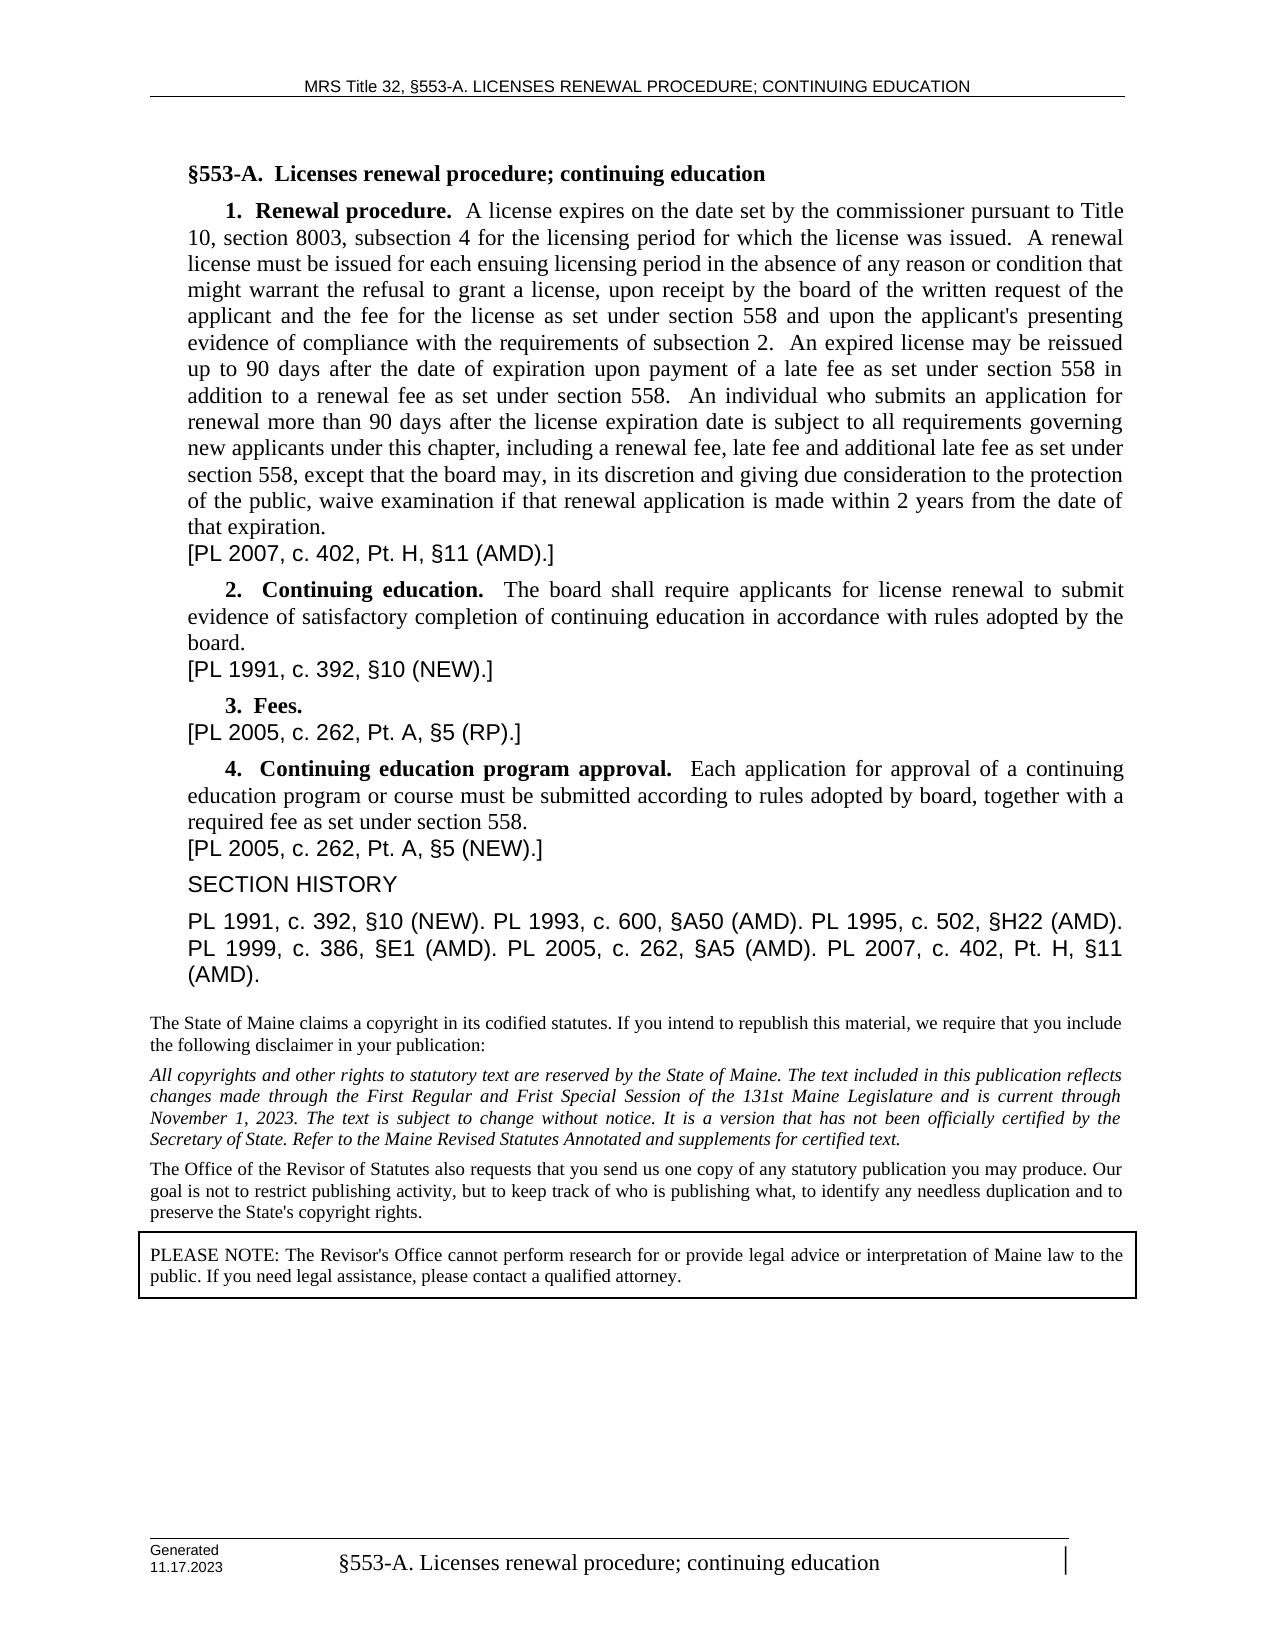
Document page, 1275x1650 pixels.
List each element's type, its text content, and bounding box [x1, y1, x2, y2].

text [PL 2007, c. 402, Pt. H, §11 (AMD).] [187, 540, 1125, 566]
text [PL 1991, c. 392, §10 (NEW).] [187, 656, 1125, 682]
text [PL 2005, c. 262, Pt. A, §5 (RP).] [187, 719, 1125, 745]
text §553-A. Licenses renewal procedure; continuing education [187, 160, 1125, 187]
text 2. Continuing education. The board shall require applicants for license renewal to submit evidence of satisfactory completion of continuing education in accordance with rules adopted by the board. [187, 577, 1125, 656]
text The Office of the Revisor of Statutes also requests that you send us one copy of any statutory publication you may produce. Our goal is not to restrict publishing activity, but to keep track of who is publishing what, to identify any needless duplication and to preserve the State's copyright rights. [150, 1158, 1125, 1223]
text 3. Fees. [187, 692, 1125, 719]
text 4. Continuing education program approval. Each application for approval of a continuing education program or course must be submitted according to rules adopted by board, together with a required fee as set under section 558. [187, 756, 1125, 834]
text PL 1991, c. 392, §10 (NEW). PL 1993, c. 600, §A50 (AMD). PL 1995, c. 502, §H22 (AMD). PL 1999, c. 386, §E1 (AMD). PL 2005, c. 262, §A5 (AMD). PL 2007, c. 402, Pt. H, §11 (AMD). [187, 908, 1125, 987]
text [PL 2005, c. 262, Pt. A, §5 (NEW).] [187, 834, 1125, 861]
text The State of Maine claims a copyright in its codified statutes. If you intend to republish this material, we require that you include the following disclaimer in your publication: [150, 1012, 1125, 1055]
text SECTION HISTORY [187, 871, 1125, 898]
text All copyrights and other rights to statutory text are reserved by the State of Maine. The text included in this publication reflects changes made through the First Regular and Frist Special Session of the 131st Maine Legislature and is current through November 1, 2023 . The text is subject to change without notice. It is a version that has not been officially certified by the Secretary of State. Refer to the Maine Revised Statutes Annotated and supplements for certified text. [150, 1064, 1125, 1150]
text PLEASE NOTE: The Revisor's Office cannot perform research for or provide legal advice or interpretation of Maine law to the public. If you need legal assistance, please contact a qualified attorney. [140, 1233, 1135, 1297]
text 1. Renewal procedure. A license expires on the date set by the commissioner pursuant to Title 10, section 8003, subsection 4 for the licensing period for which the license was issued. A renewal license must be issued for each ensuing licensing period in the absence of any reason or condition that might warrant the refusal to grant a license, upon receipt by the board of the written request of the applicant and the fee for the license as set under section 558 and upon the applicant's presenting evidence of compliance with the requirements of subsection 2. An expired license may be reissued up to 90 days after the date of expiration upon payment of a late fee as set under section 558 in addition to a renewal fee as set under section 558. An individual who submits an application for renewal more than 90 days after the license expiration date is subject to all requirements governing new applicants under this chapter, including a renewal fee, late fee and additional late fee as set under section 558, except that the board may, in its discretion and giving due consideration to the protection of the public, waive examination if that renewal application is made within 2 years from the date of that expiration. [187, 197, 1125, 540]
